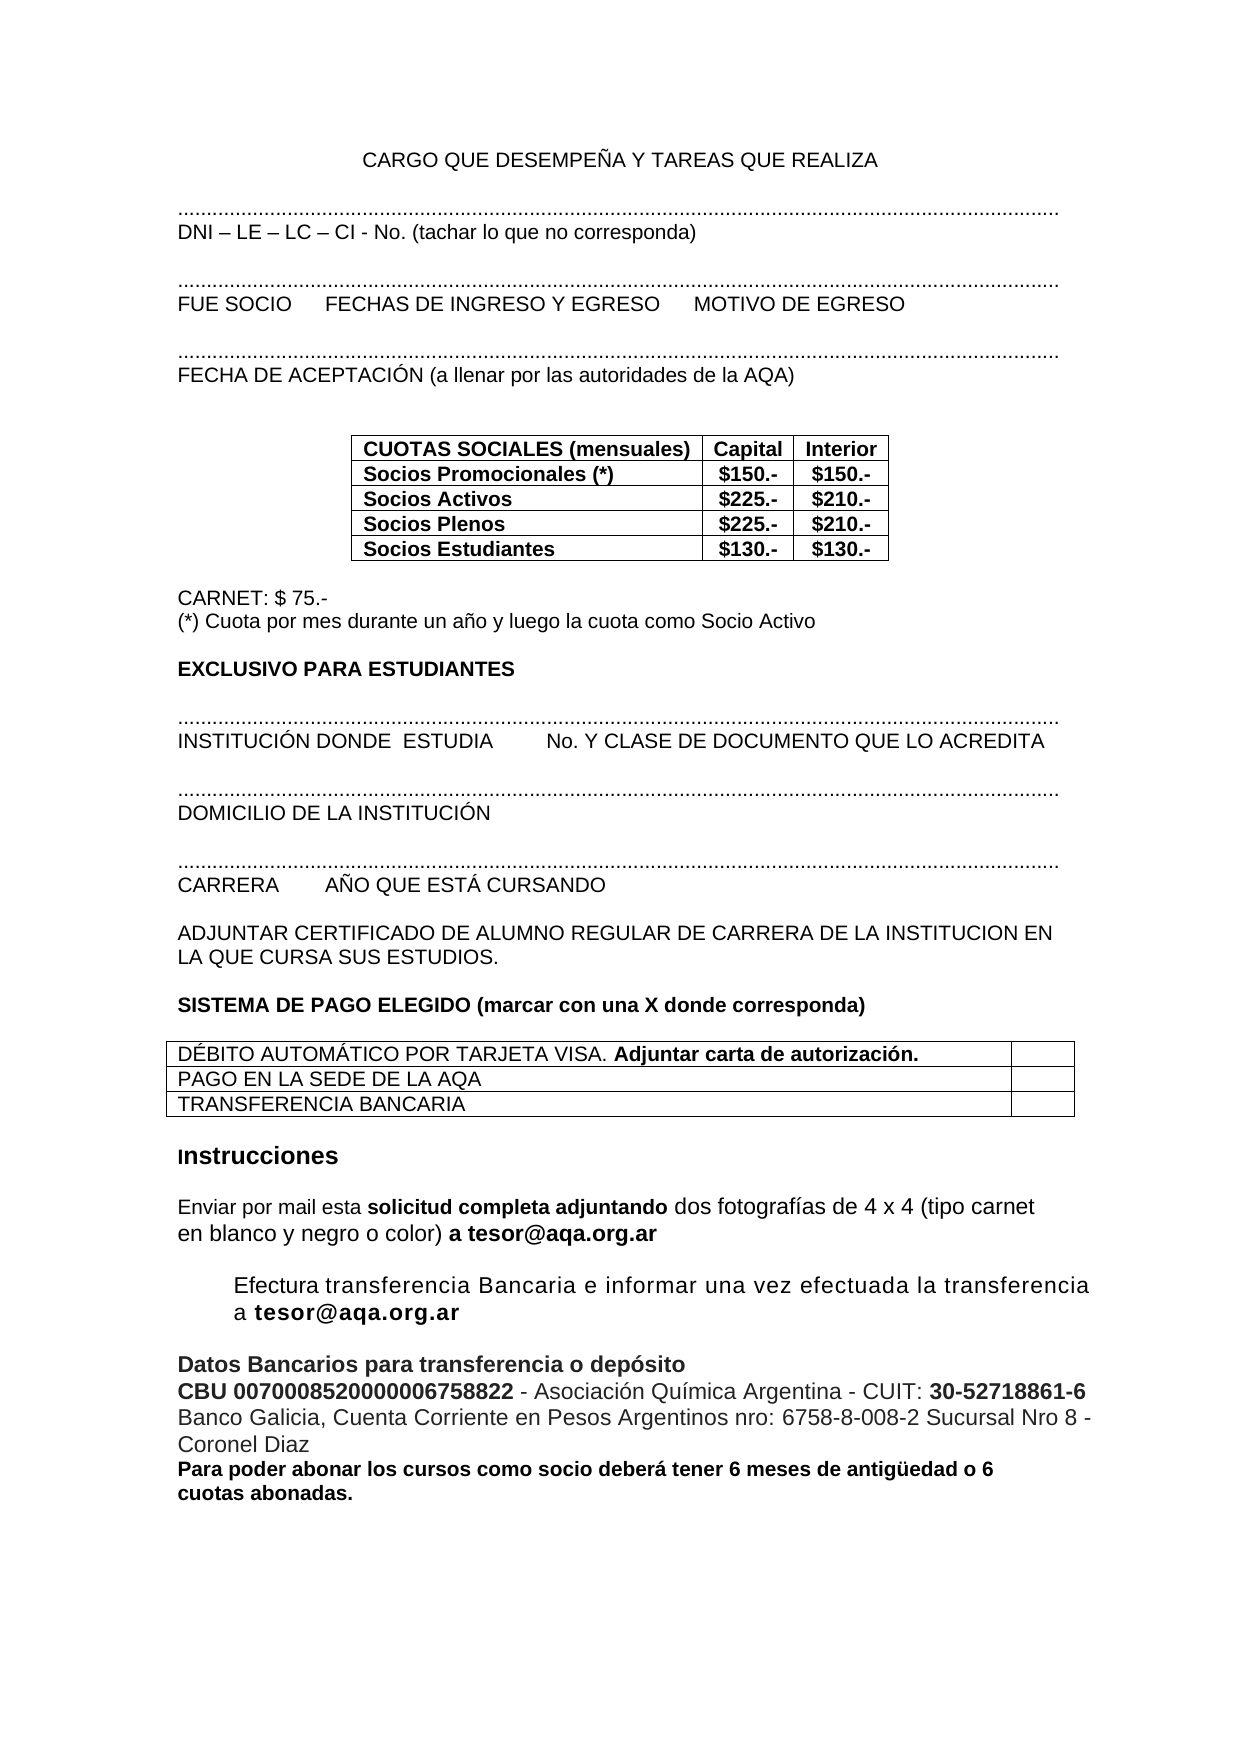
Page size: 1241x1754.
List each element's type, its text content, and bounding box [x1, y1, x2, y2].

table_cell [1012, 1067, 1074, 1091]
text CBU 0070008520000006758822 - Asociación Química Argentina - CUIT: 30-52718861-6 Banco Galicia, Cuenta Corriente en Pesos Argentinos nro: 6758-8-008-2 Sucursal Nro 8 - Coronel Diaz [177, 1378, 1098, 1457]
table_cell Socios Activos [352, 486, 702, 510]
text Instrucciones [177, 1141, 1063, 1169]
text INSTITUCIÓN DONDE ESTUDIA No. Y CLASE DE DOCUMENTO QUE LO ACREDITA [177, 729, 1063, 753]
table_header Interior [794, 436, 888, 460]
text DOMICILIO DE LA INSTITUCIÓN [177, 801, 1063, 825]
text Efectura transferencia Bancaria e informar una vez efectuada la transferencia a tesor@aqa.org.ar [233, 1272, 1098, 1325]
text Para poder abonar los cursos como socio deberá tener 6 meses de antigüedad o 6 cuotas abonadas. [177, 1457, 1063, 1505]
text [177, 196, 1063, 219]
table_cell $130.- [794, 536, 888, 560]
table_cell $210.- [794, 486, 888, 510]
table_cell $225.- [703, 486, 793, 510]
table_header CUOTAS SOCIALES (mensuales) [352, 436, 702, 460]
table_header DÉBITO AUTOMÁTICO POR TARJETA VISA. Adjuntar carta de autorización. [167, 1042, 1011, 1066]
table_cell $210.- [794, 511, 888, 535]
text EXCLUSIVO PARA ESTUDIANTES [177, 657, 1063, 681]
text CARGO QUE DESEMPEÑA Y TAREAS QUE REALIZA [177, 148, 1063, 172]
table_cell PAGO EN LA SEDE DE LA AQA [167, 1067, 1011, 1091]
table_cell $150.- [703, 461, 793, 485]
table_cell $150.- [794, 461, 888, 485]
text Enviar por mail esta solicitud completa adjuntando dos fotografías de 4 x 4 (tipo carnet en blanco y negro o color) a tesor@aqa.org.ar [177, 1193, 1063, 1246]
table_cell $130.- [703, 536, 793, 560]
table_cell [1012, 1092, 1074, 1116]
table_cell Socios Promocionales (*) [352, 461, 702, 485]
text FECHA DE ACEPTACIÓN (a llenar por las autoridades de la AQA) [177, 363, 1063, 387]
text CARRERA AÑO QUE ESTÁ CURSANDO [177, 873, 1063, 897]
text DNI – LE – LC – CI - No. (tachar lo que no corresponda) [177, 219, 1063, 243]
text CARNET: $ 75.- [177, 585, 1063, 609]
table_header [1012, 1042, 1074, 1066]
text SISTEMA DE PAGO ELEGIDO (marcar con una X donde corresponda) [177, 993, 1063, 1017]
table_header Capital [703, 436, 793, 460]
text ADJUNTAR CERTIFICADO DE ALUMNO REGULAR DE CARRERA DE LA INSTITUCION EN LA QUE CURSA SUS ESTUDIOS. [177, 921, 1063, 969]
table_cell $225.- [703, 511, 793, 535]
table_cell TRANSFERENCIA BANCARIA [167, 1092, 1011, 1116]
text (*) Cuota por mes durante un año y luego la cuota como Socio Activo [177, 609, 1063, 633]
text FUE SOCIO FECHAS DE INGRESO Y EGRESO MOTIVO DE EGRESO [177, 291, 1063, 315]
table_cell Socios Plenos [352, 511, 702, 535]
text Datos Bancarios para transferencia o depósito [177, 1351, 1098, 1378]
table_cell Socios Estudiantes [352, 536, 702, 560]
